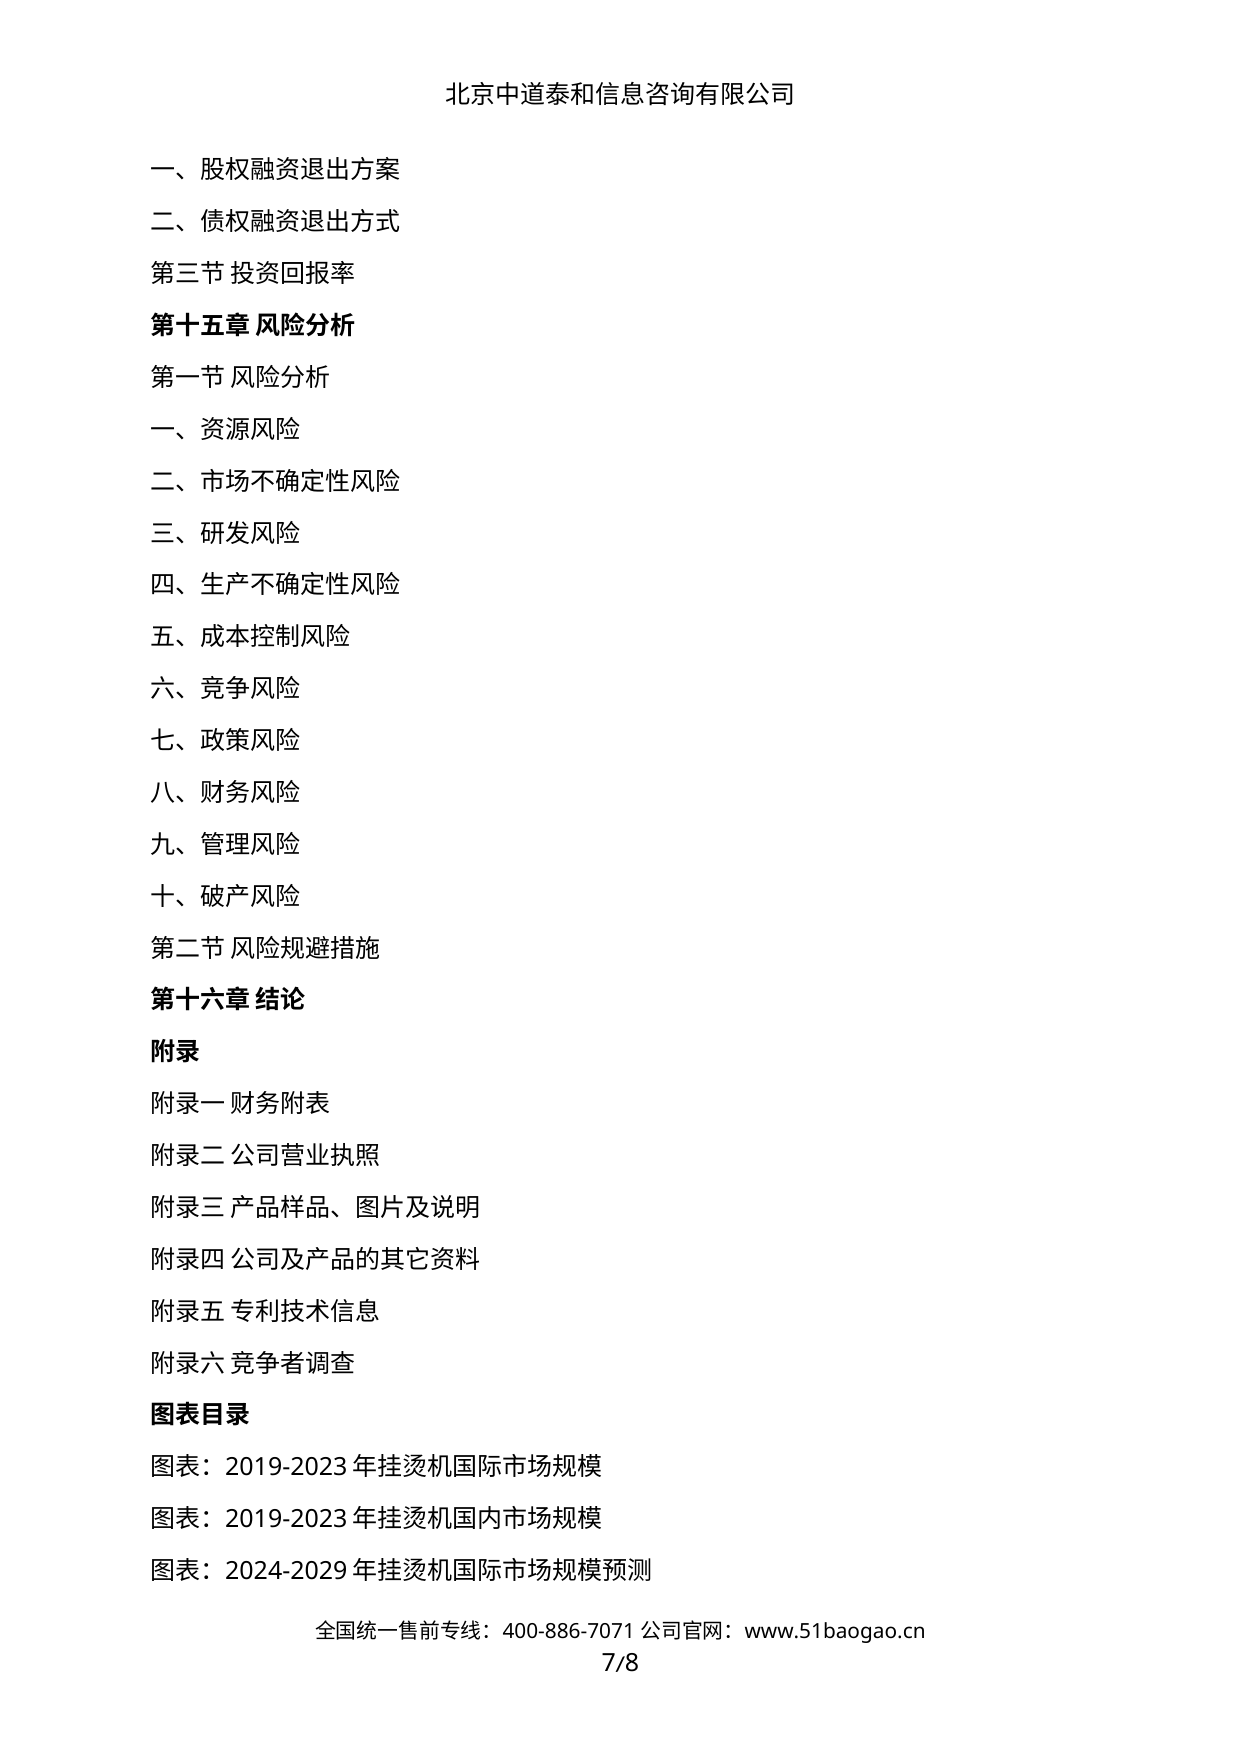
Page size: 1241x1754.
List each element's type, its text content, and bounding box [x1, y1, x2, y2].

text 四、生产不确定性风险 [150, 565, 1090, 601]
text 附录 [150, 1032, 1090, 1068]
text 第一节 风险分析 [150, 357, 1090, 394]
text 一、股权融资退出方案 [150, 150, 1090, 186]
text 附录三 产品样品、图片及说明 [150, 1187, 1090, 1224]
text 附录二 公司营业执照 [150, 1136, 1090, 1172]
text 八、财务风险 [150, 772, 1090, 809]
text 图表：2019-2023年挂烫机国内市场规模 [150, 1499, 1090, 1535]
text 图表：2024-2029年挂烫机国际市场规模预测 [150, 1551, 1090, 1587]
text 附录六 竞争者调查 [150, 1343, 1090, 1379]
text 附录四 公司及产品的其它资料 [150, 1239, 1090, 1276]
text 二、债权融资退出方式 [150, 202, 1090, 238]
text 第二节 风险规避措施 [150, 928, 1090, 964]
text 图表目录 [150, 1395, 1090, 1431]
text 二、市场不确定性风险 [150, 461, 1090, 497]
text 第十六章 结论 [150, 980, 1090, 1016]
text 一、资源风险 [150, 409, 1090, 446]
text 三、研发风险 [150, 513, 1090, 549]
text 附录五 专利技术信息 [150, 1291, 1090, 1327]
text 图表：2019-2023年挂烫机国际市场规模 [150, 1447, 1090, 1483]
text 九、管理风险 [150, 824, 1090, 861]
text 七、政策风险 [150, 721, 1090, 757]
text 附录一 财务附表 [150, 1084, 1090, 1120]
text 十、破产风险 [150, 876, 1090, 912]
text 第十五章 风险分析 [150, 306, 1090, 342]
text 第三节 投资回报率 [150, 254, 1090, 290]
text 五、成本控制风险 [150, 617, 1090, 653]
text 六、竞争风险 [150, 669, 1090, 705]
